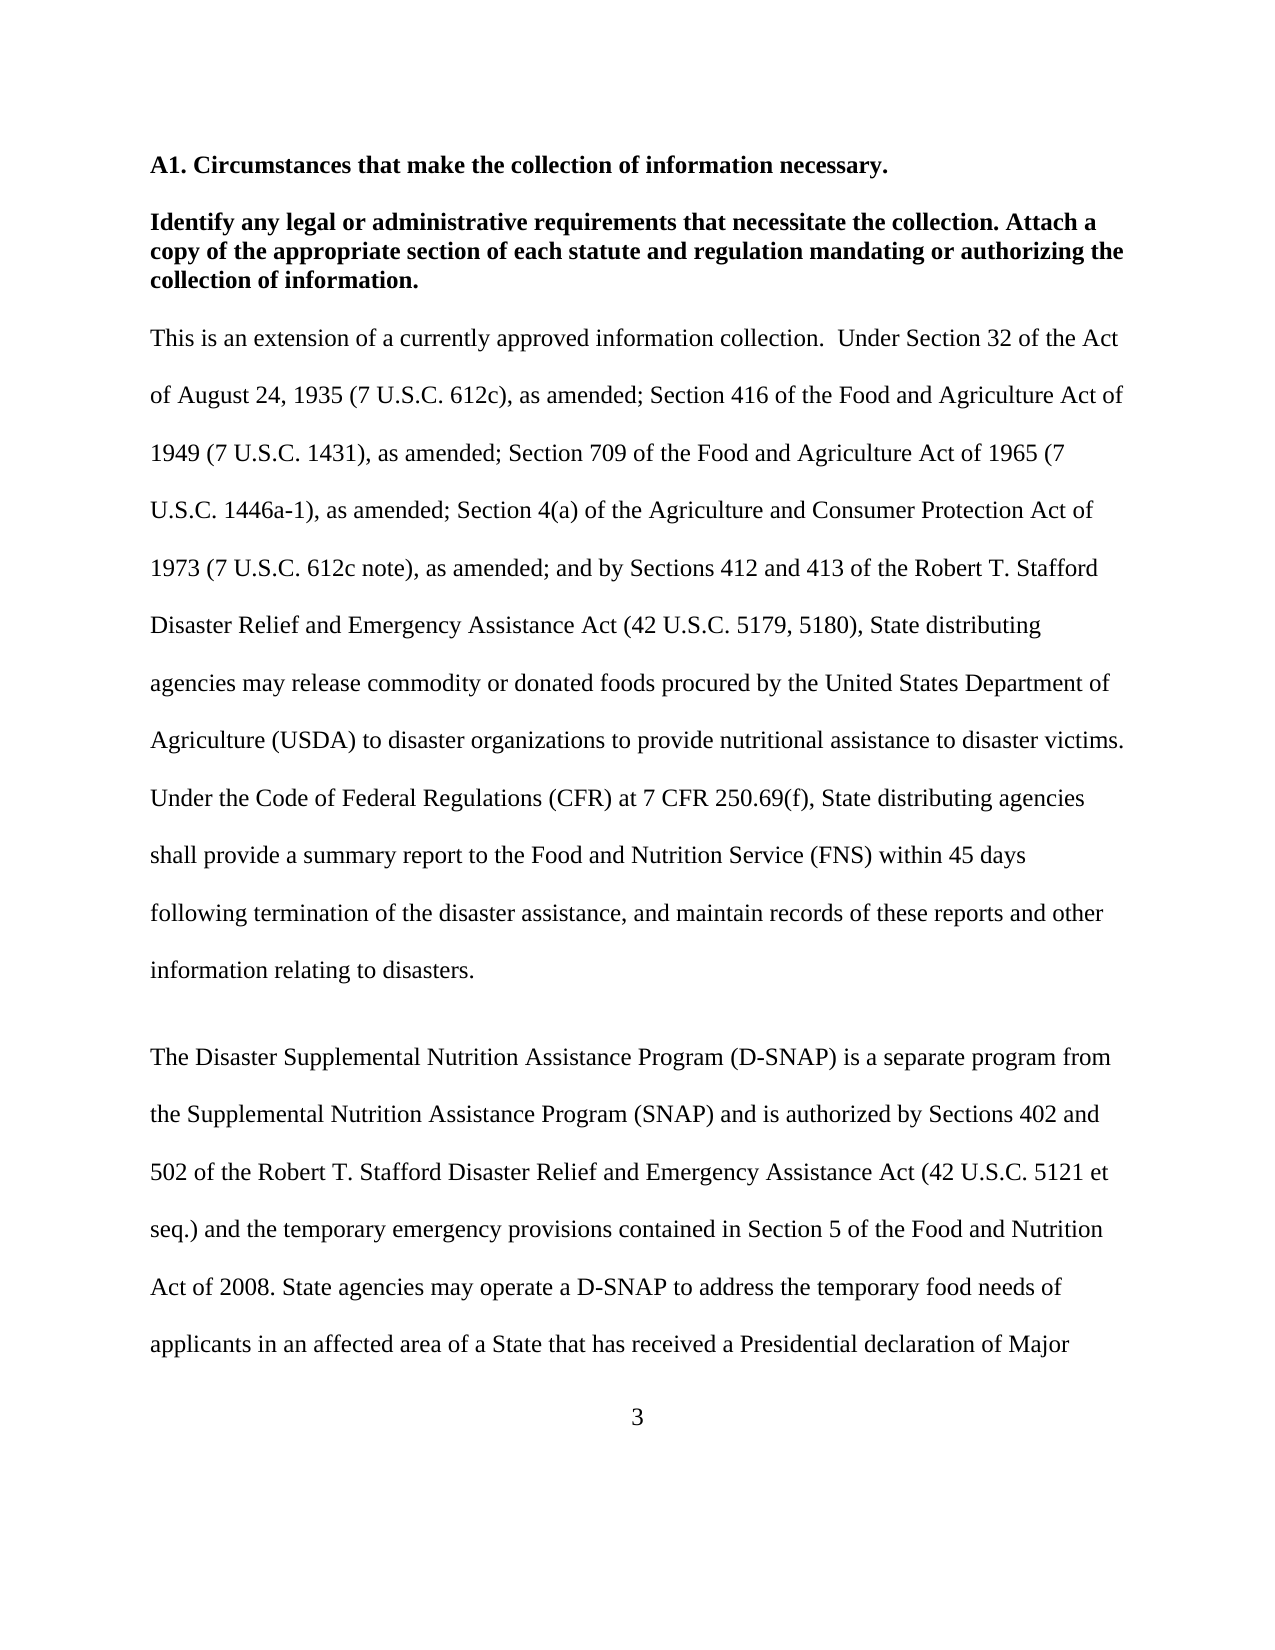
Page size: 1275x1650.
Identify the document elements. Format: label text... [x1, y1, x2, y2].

text This is an extension of a currently approved information collection. Under Section 32 of the Act of August 24, 1935 (7 U.S.C. 612c), as amended; Section 416 of the Food and Agriculture Act of 1949 (7 U.S.C. 1431), as amended; Section 709 of the Food and Agriculture Act of 1965 (7 U.S.C. 1446a-1), as amended; Section 4(a) of the Agriculture and Consumer Protection Act of 1973 (7 U.S.C. 612c note), as amended; and by Sections 412 and 413 of the Robert T. Stafford Disaster Relief and Emergency Assistance Act (42 U.S.C. 5179, 5180), State distributing agencies may release commodity or donated foods procured by the United States Department of Agriculture (USDA) to disaster organizations to provide nutritional assistance to disaster victims. Under the Code of Federal Regulations (CFR) at 7 CFR 250.69(f), State distributing agencies shall provide a summary report to the Food and Nutrition Service (FNS) within 45 days following termination of the disaster assistance, and maintain records of these reports and other information relating to disasters. [150, 323, 1125, 984]
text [150, 1042, 1125, 1358]
subtitle Identify any legal or administrative requirements that necessitate the collection. Attach a copy of the appropriate section of each statute and regulation mandating or authorizing the collection of information. [150, 207, 1125, 294]
subtitle A1. Circumstances that make the collection of information necessary. [150, 150, 1125, 179]
